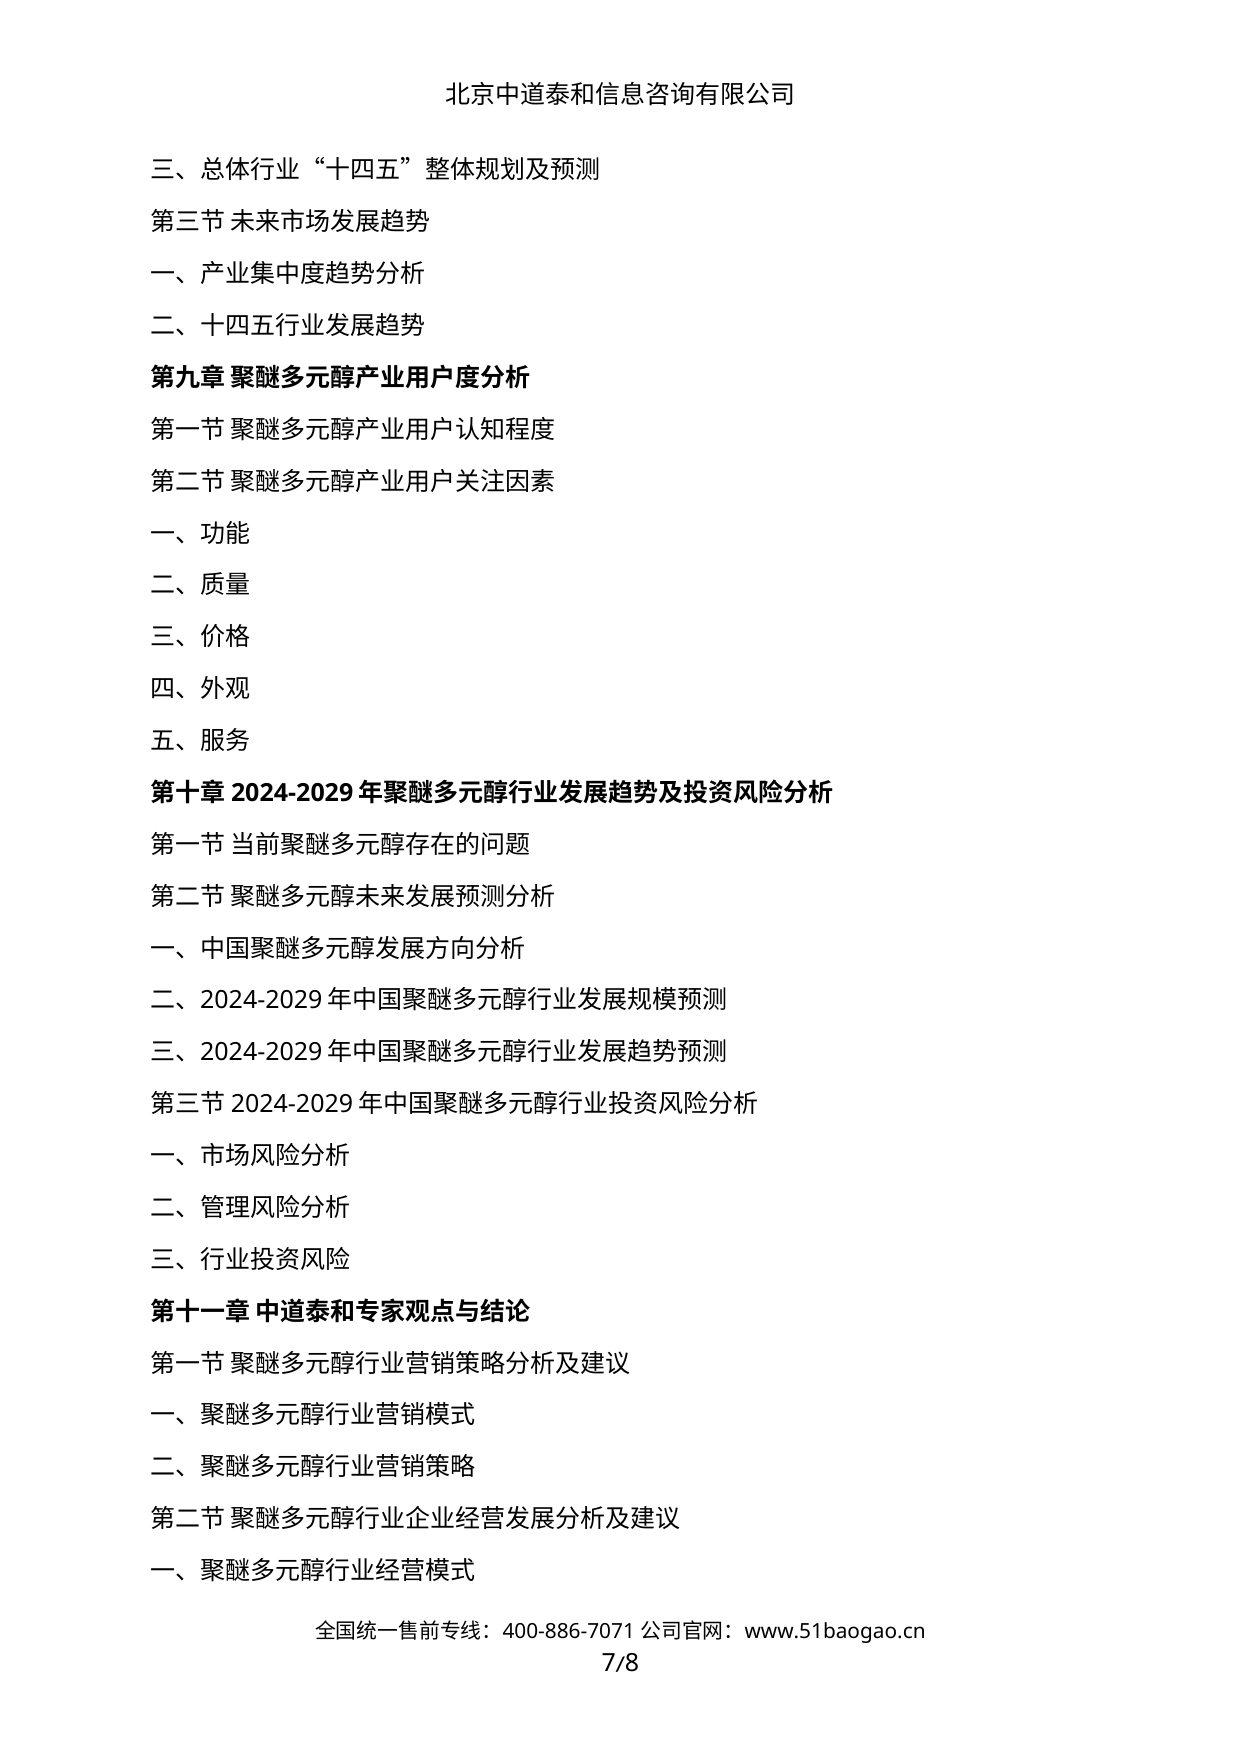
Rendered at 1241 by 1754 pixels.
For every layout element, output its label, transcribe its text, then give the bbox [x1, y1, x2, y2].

text 一、功能 [150, 513, 1090, 549]
text 一、聚醚多元醇行业营销模式 [150, 1395, 1090, 1431]
text 一、市场风险分析 [150, 1136, 1090, 1172]
text 第二节 聚醚多元醇行业企业经营发展分析及建议 [150, 1499, 1090, 1535]
text 三、行业投资风险 [150, 1239, 1090, 1276]
text 第三节 2024-2029年中国聚醚多元醇行业投资风险分析 [150, 1084, 1090, 1120]
text 第二节 聚醚多元醇未来发展预测分析 [150, 876, 1090, 912]
text 一、中国聚醚多元醇发展方向分析 [150, 928, 1090, 964]
text 第二节 聚醚多元醇产业用户关注因素 [150, 461, 1090, 497]
text 二、十四五行业发展趋势 [150, 306, 1090, 342]
text 一、聚醚多元醇行业经营模式 [150, 1551, 1090, 1587]
text 第三节 未来市场发展趋势 [150, 202, 1090, 238]
text 二、质量 [150, 565, 1090, 601]
text 三、2024-2029年中国聚醚多元醇行业发展趋势预测 [150, 1032, 1090, 1068]
text 第十章 2024-2029年聚醚多元醇行业发展趋势及投资风险分析 [150, 772, 1090, 809]
text 三、总体行业“十四五”整体规划及预测 [150, 150, 1090, 186]
text 二、聚醚多元醇行业营销策略 [150, 1447, 1090, 1483]
text 二、2024-2029年中国聚醚多元醇行业发展规模预测 [150, 980, 1090, 1016]
text 五、服务 [150, 721, 1090, 757]
text 二、管理风险分析 [150, 1187, 1090, 1224]
text 第九章 聚醚多元醇产业用户度分析 [150, 357, 1090, 394]
text 第一节 当前聚醚多元醇存在的问题 [150, 824, 1090, 861]
text 第十一章 中道泰和专家观点与结论 [150, 1291, 1090, 1327]
text 第一节 聚醚多元醇产业用户认知程度 [150, 409, 1090, 446]
text 四、外观 [150, 669, 1090, 705]
text 一、产业集中度趋势分析 [150, 254, 1090, 290]
text 三、价格 [150, 617, 1090, 653]
text 第一节 聚醚多元醇行业营销策略分析及建议 [150, 1343, 1090, 1379]
